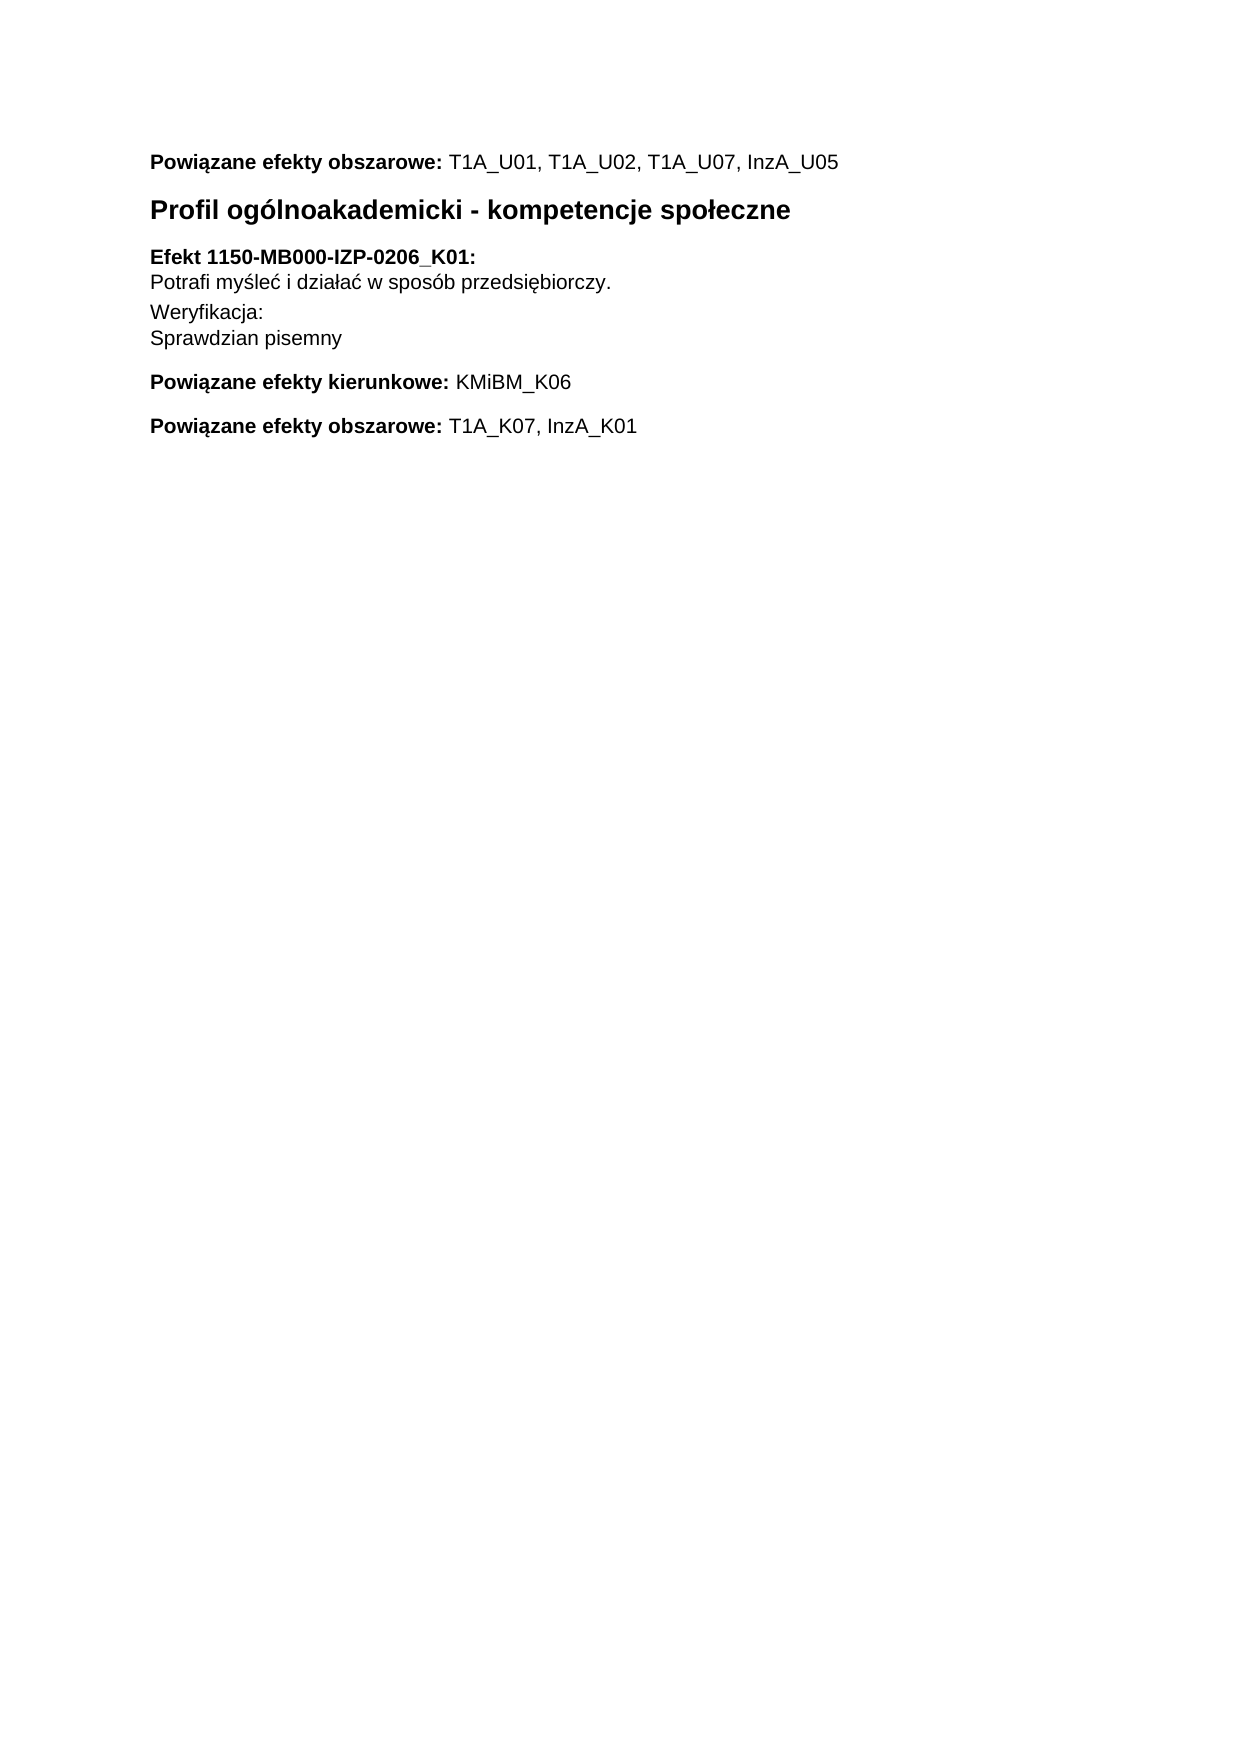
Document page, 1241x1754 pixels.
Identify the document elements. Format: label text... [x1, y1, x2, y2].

subtitle Profil ogólnoakademicki - kompetencje społeczne [150, 194, 1090, 225]
text Powiązane efekty obszarowe: T1A_K07, InzA_K01 [150, 413, 1090, 437]
text Weryfikacja: [150, 300, 1090, 324]
text Efekt 1150-MB000-IZP-0206_K01: [150, 245, 1090, 269]
text Powiązane efekty kierunkowe: KMiBM_K06 [150, 370, 1090, 394]
text Powiązane efekty obszarowe: T1A_U01, T1A_U02, T1A_U07, InzA_U05 [150, 150, 1090, 174]
text Sprawdzian pisemny [150, 326, 1090, 350]
text Potrafi myśleć i działać w sposób przedsiębiorczy. [150, 270, 1090, 294]
